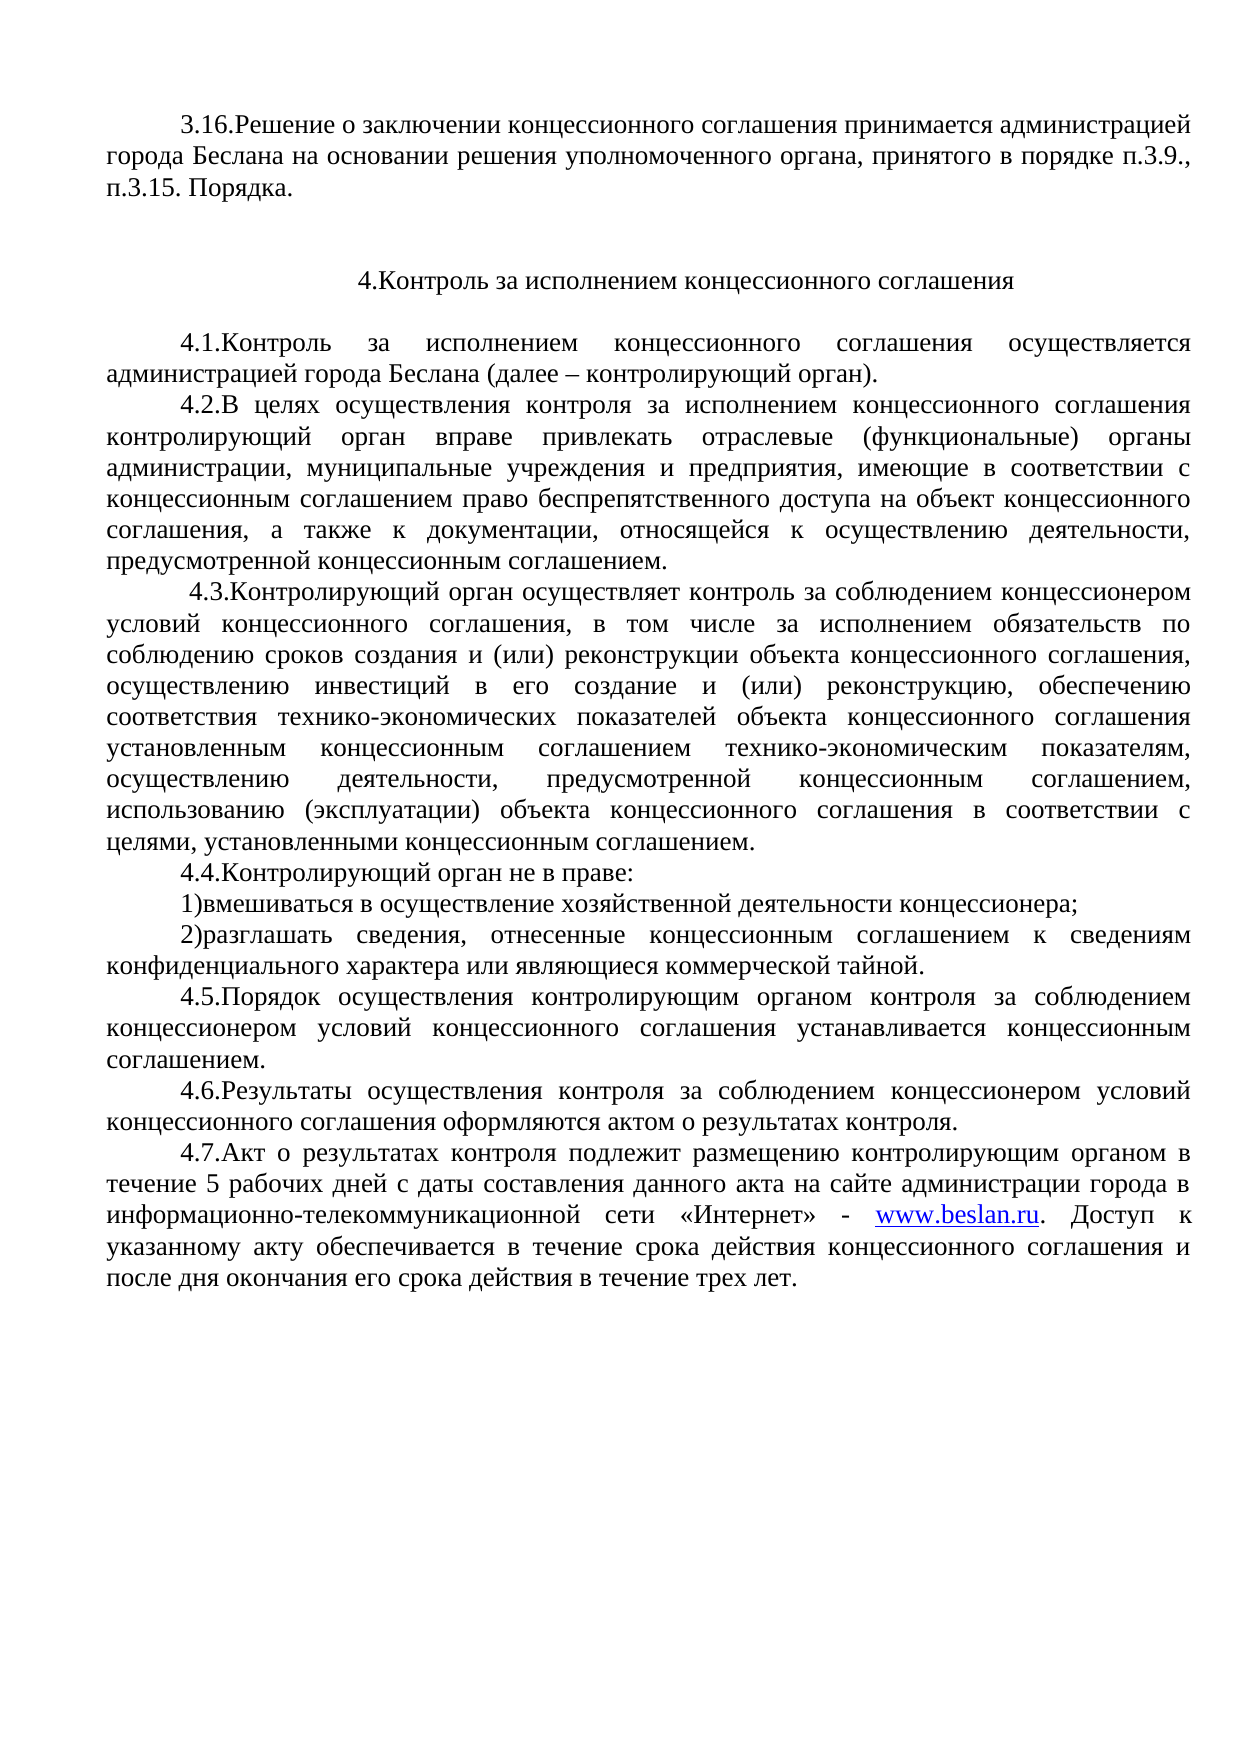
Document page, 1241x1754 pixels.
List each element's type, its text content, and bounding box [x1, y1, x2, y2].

text 4.7.Акт о результатах контроля подлежит размещению контролирующим органом в течение 5 рабочих дней с даты составления данного акта на сайте администрации города в информационно-телекоммуникационной сети «Интернет» - www.beslan.ru. Доступ к указанному акту обеспечивается в течение срока действия концессионного соглашения и после дня окончания его срока действия в течение трех лет. [106, 1136, 1192, 1292]
text 4.2.В целях осуществления контроля за исполнением концессионного соглашения контролирующий орган вправе привлекать отраслевые (функциональные) органы администрации, муниципальные учреждения и предприятия, имеющие в соответствии с концессионным соглашением право беспрепятственного доступа на объект концессионного соглашения, а также к документации, относящейся к осуществлению деятельности, предусмотренной концессионным соглашением. [106, 389, 1192, 576]
text 4.3.Контролирующий орган осуществляет контроль за соблюдением концессионером условий концессионного соглашения, в том числе за исполнением обязательств по соблюдению сроков создания и (или) реконструкции объекта концессионного соглашения, осуществлению инвестиций в его создание и (или) реконструкцию, обеспечению соответствия технико-экономических показателей объекта концессионного соглашения установленным концессионным соглашением технико-экономическим показателям, осуществлению деятельности, предусмотренной концессионным соглашением, использованию (эксплуатации) объекта концессионного соглашения в соответствии с целями, установленными концессионным соглашением. [106, 576, 1192, 856]
text 4.1.Контроль за исполнением концессионного соглашения осуществляется администрацией города Беслана (далее – контролирующий орган). [106, 326, 1192, 389]
text 4.6.Результаты осуществления контроля за соблюдением концессионером условий концессионного соглашения оформляются актом о результатах контроля. [106, 1074, 1192, 1136]
text 3.16.Решение о заключении концессионного соглашения принимается администрацией города Беслана на основании решения уполномоченного органа, принятого в порядке п.3.9., п.3.15. Порядка. [106, 108, 1192, 202]
text 4.Контроль за исполнением концессионного соглашения [106, 264, 1192, 295]
text 4.5.Порядок осуществления контролирующим органом контроля за соблюдением концессионером условий концессионного соглашения устанавливается концессионным соглашением. [106, 980, 1192, 1074]
text 1)вмешиваться в осуществление хозяйственной деятельности концессионера; [106, 887, 1192, 918]
text 2)разглашать сведения, отнесенные концессионным соглашением к сведениям конфиденциального характера или являющиеся коммерческой тайной. [106, 918, 1192, 980]
text 4.4.Контролирующий орган не в праве: [106, 856, 1192, 887]
